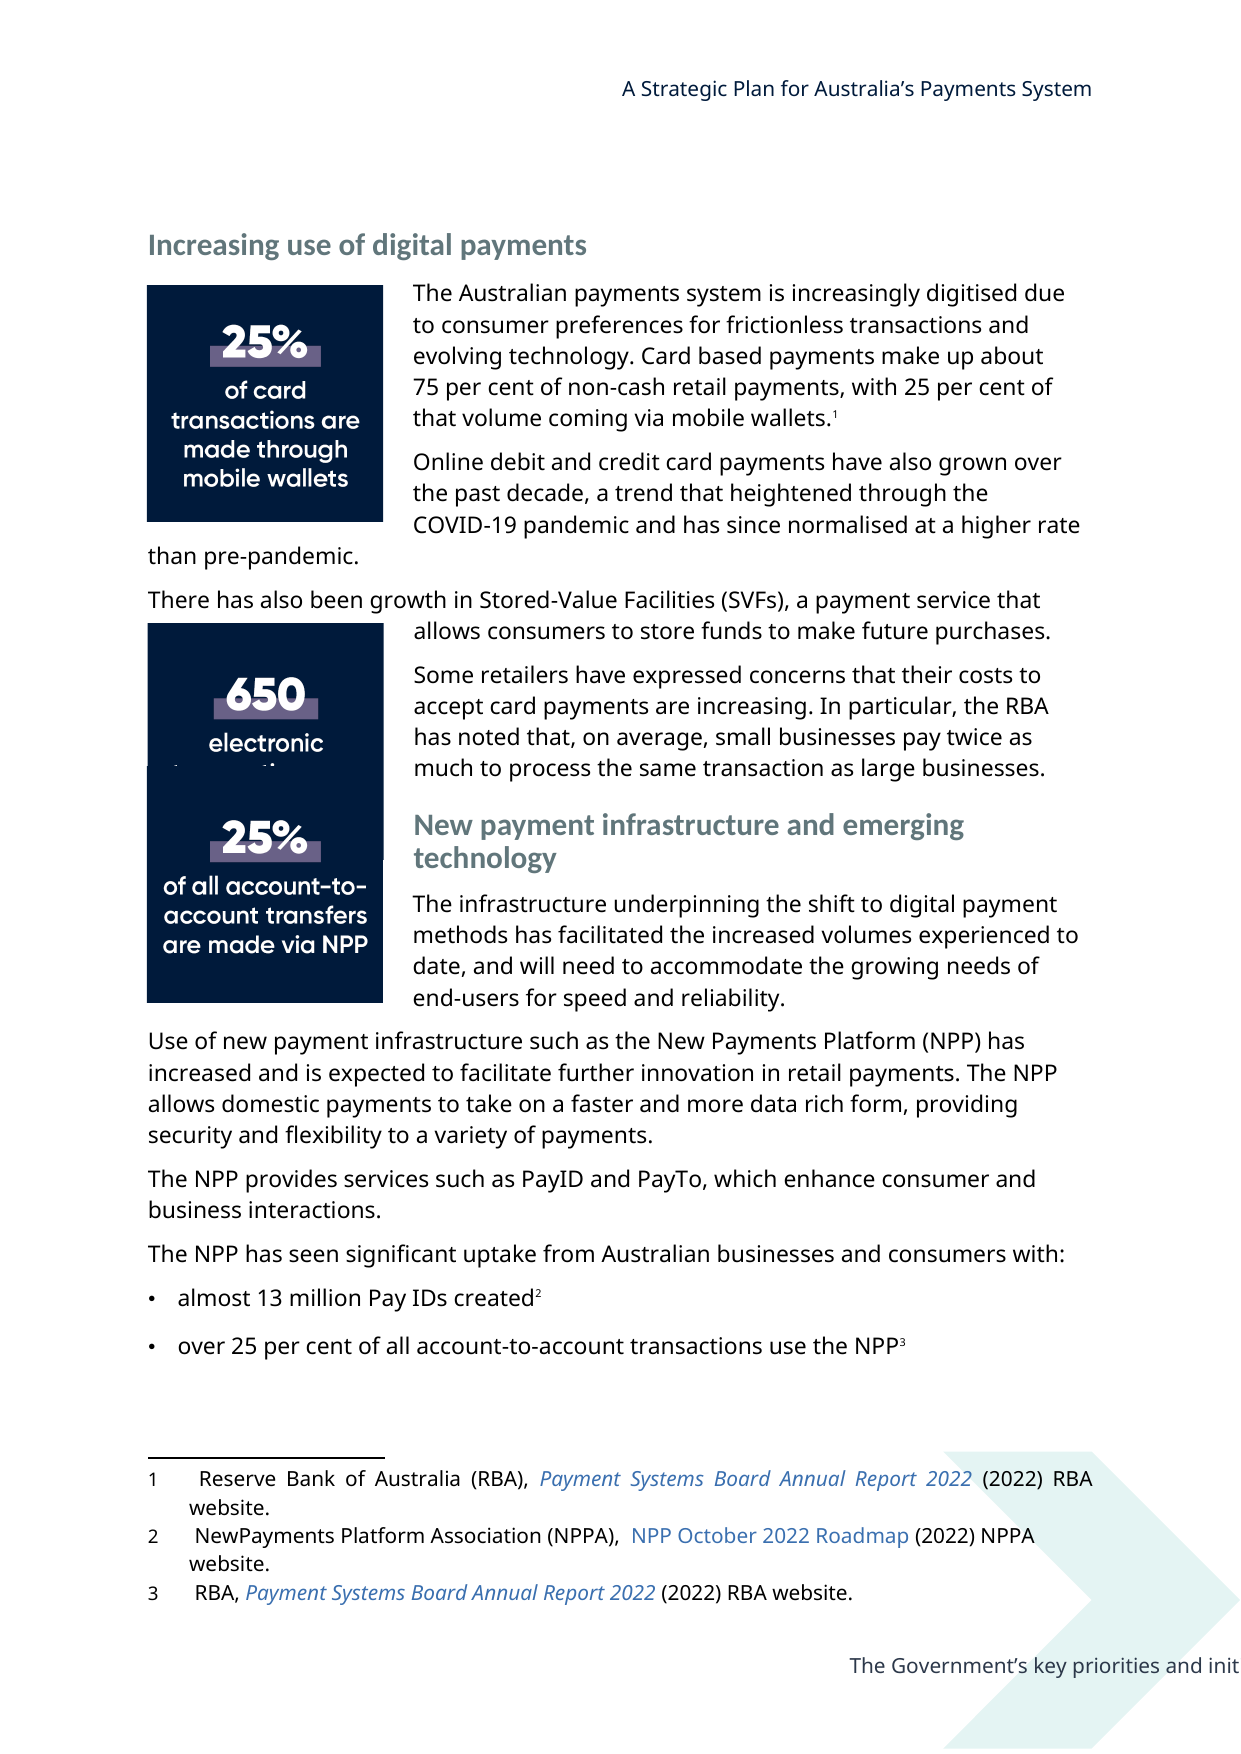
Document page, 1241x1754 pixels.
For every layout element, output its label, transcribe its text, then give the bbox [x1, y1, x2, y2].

picture [146, 285, 384, 522]
text The Australian payments system is increasingly digitised due to consumer preferences for frictionless transactions and evolving technology. Card based payments make up about 75 per cent of non-cash retail payments, with 25 per cent of that volume coming via mobile wallets. [148, 277, 1093, 434]
text There has also been growth in Stored-Value Facilities (SVFs), a payment service that allows consumers to store funds to make future purchases. [148, 584, 1093, 646]
text Use of new payment infrastructure such as the New Payments Platform (NPP) has increased and is expected to facilitate further innovation in retail payments. The NPP allows domestic payments to take on a faster and more data rich form, providing security and flexibility to a variety of payments. [148, 1025, 1093, 1150]
subtitle New payment infrastructure and emerging technology [383, 809, 1093, 875]
text The NPP has seen significant uptake from Australian businesses and consumers with: [148, 1238, 1093, 1269]
text Online debit and credit card payments have also grown over the past decade, a trend that heightened through the COVID-19 pandemic and has since normalised at a higher rate than pre-pandemic. [148, 446, 1093, 571]
text over 25 per cent of all account-to-account transactions use the NPP [148, 1330, 1093, 1361]
subtitle Increasing use of digital payments [148, 217, 1093, 265]
text Some retailers have expressed concerns that their costs to accept card payments are increasing. In particular, the RBA has noted that, on average, small businesses pay twice as much to process the same transaction as large businesses. [384, 659, 1093, 784]
text The infrastructure underpinning the shift to digital payment methods has facilitated the increased volumes experienced to date, and will need to accommodate the growing needs of end-users for speed and reliability. [148, 888, 1093, 1013]
text The NPP provides services such as PayID and PayTo, which enhance consumer and business interactions. [148, 1163, 1093, 1225]
text almost 13 million Pay IDs created [148, 1282, 1093, 1313]
picture [146, 623, 384, 1003]
